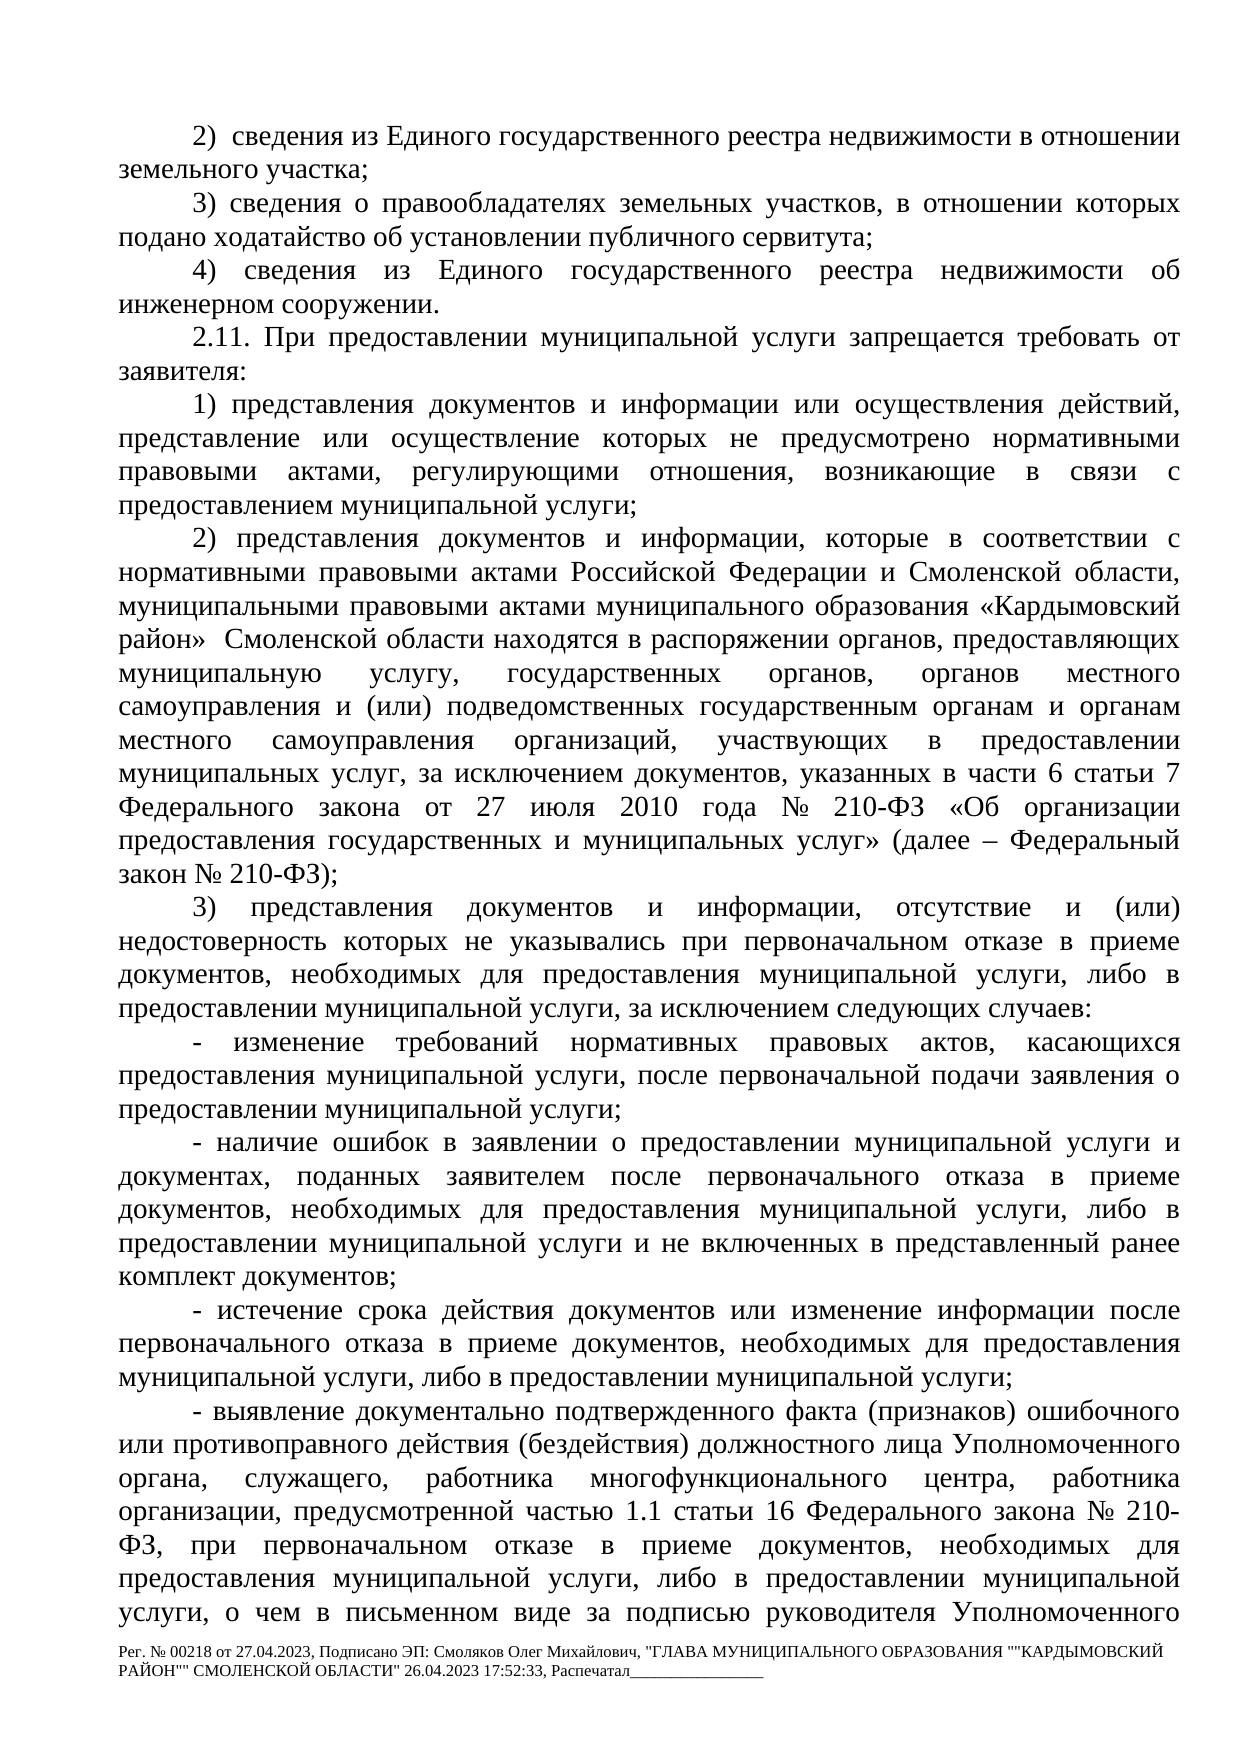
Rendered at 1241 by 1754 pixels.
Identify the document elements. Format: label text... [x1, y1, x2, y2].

text - истечение срока действия документов или изменение информации после первоначального отказа в приеме документов, необходимых для предоставления муниципальной услуги, либо в предоставлении муниципальной услуги; [118, 1292, 1181, 1393]
text - изменение требований нормативных правовых актов, касающихся предоставления муниципальной услуги, после первоначальной подачи заявления о предоставлении муниципальной услуги; [118, 1024, 1181, 1124]
text - наличие ошибок в заявлении о предоставлении муниципальной услуги и документах, поданных заявителем после первоначального отказа в приеме документов, необходимых для предоставления муниципальной услуги, либо в предоставлении муниципальной услуги и не включенных в представленный ранее комплект документов; [118, 1124, 1181, 1292]
text 3) представления документов и информации, отсутствие и (или) недостоверность которых не указывались при первоначальном отказе в приеме документов, необходимых для предоставления муниципальной услуги, либо в предоставлении муниципальной услуги, за исключением следующих случаев: [118, 889, 1181, 1024]
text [118, 1393, 1181, 1627]
text 2.11. При предоставлении муниципальной услуги запрещается требовать от заявителя: [118, 319, 1181, 386]
text 3) сведения о правообладателях земельных участков, в отношении которых подано ходатайство об установлении публичного сервитута; [118, 185, 1181, 252]
text 2) сведения из Единого государственного реестра недвижимости в отношении земельного участка; [118, 118, 1181, 185]
text 1) представления документов и информации или осуществления действий, представление или осуществление которых не предусмотрено нормативными правовыми актами, регулирующими отношения, возникающие в связи с предоставлением муниципальной услуги; [118, 386, 1181, 521]
text 2) представления документов и информации, которые в соответствии с нормативными правовыми актами Российской Федерации и Смоленской области, муниципальными правовыми актами муниципального образования «Кардымовский район» Смоленской области находятся в распоряжении органов, предоставляющих муниципальную услугу, государственных органов, органов местного самоуправления и (или) подведомственных государственным органам и органам местного самоуправления организаций, участвующих в предоставлении муниципальных услуг, за исключением документов, указанных в части 6 статьи 7 Федерального закона от 27 июля 2010 года № 210-ФЗ «Об организации предоставления государственных и муниципальных услуг» (далее – Федеральный закон № 210-ФЗ); [118, 521, 1181, 889]
text 4) сведения из Единого государственного реестра недвижимости об инженерном сооружении. [118, 252, 1181, 319]
